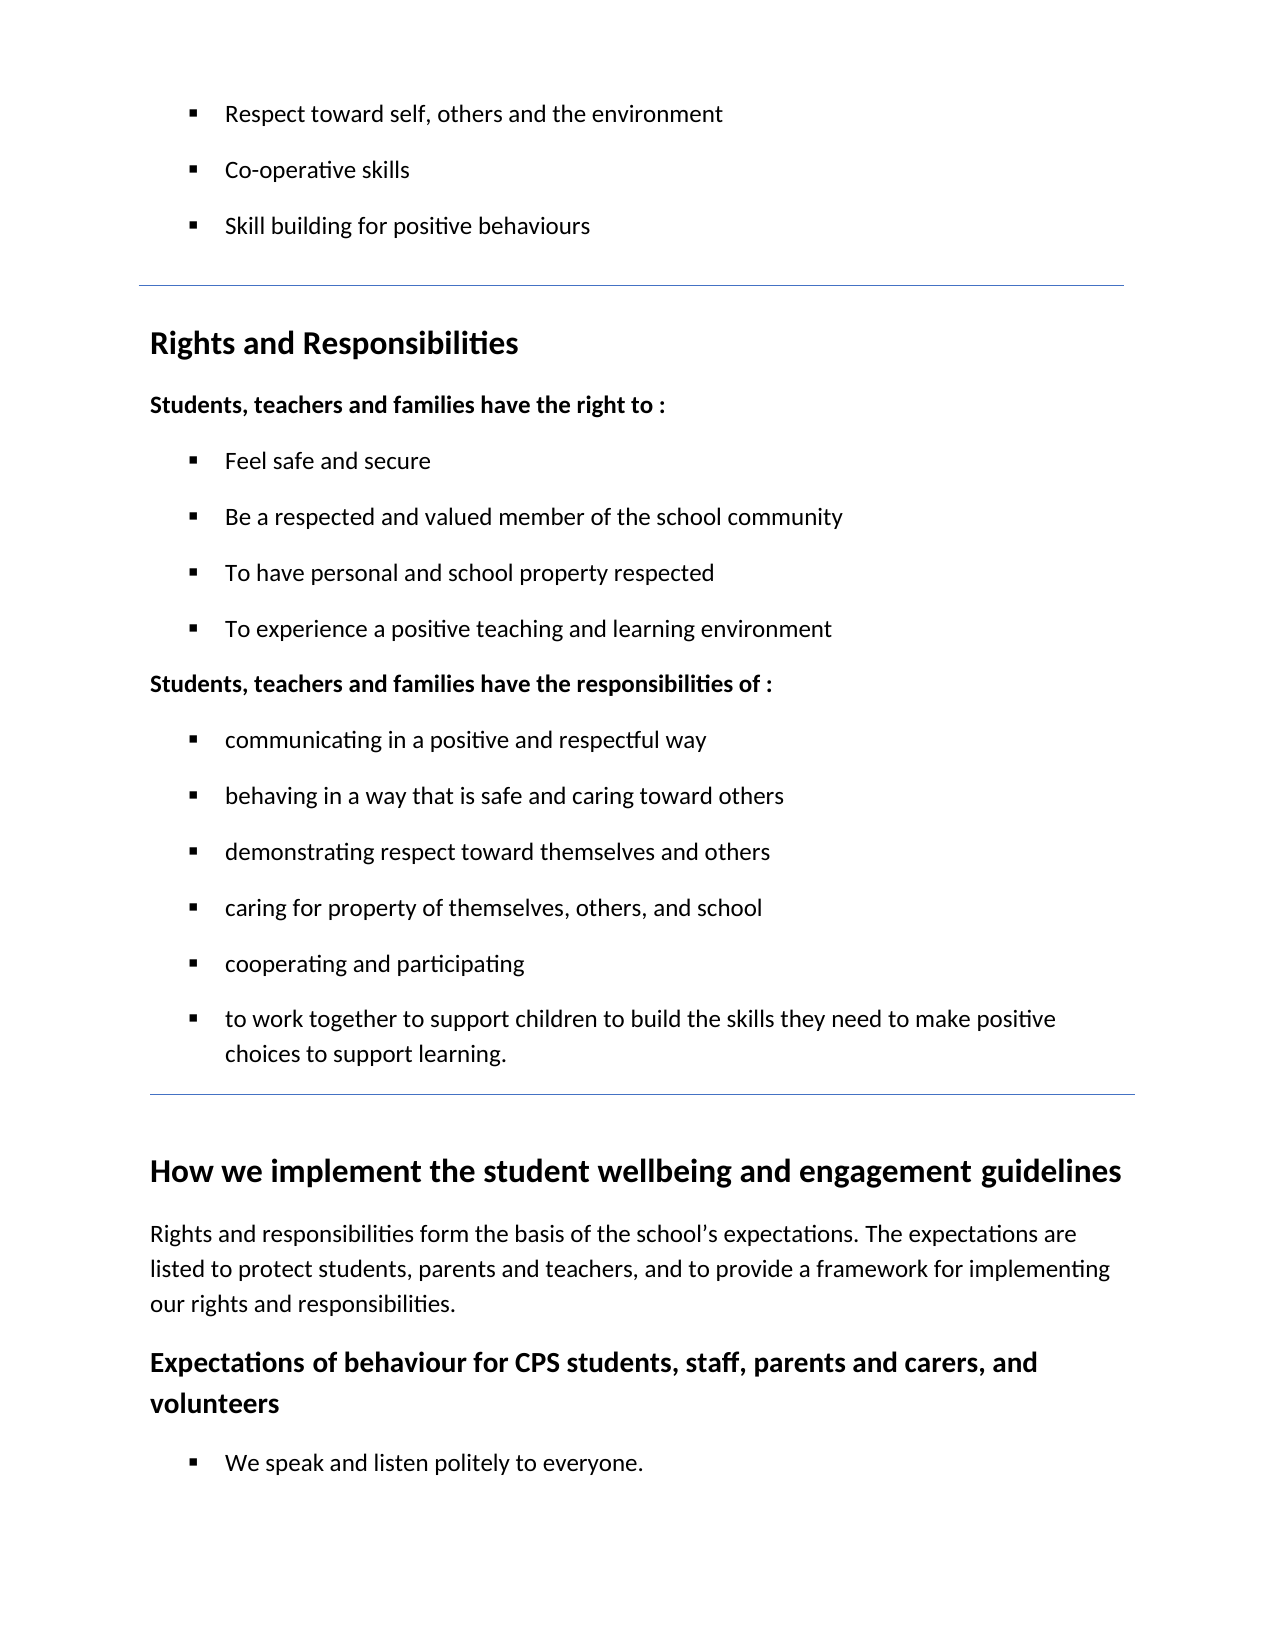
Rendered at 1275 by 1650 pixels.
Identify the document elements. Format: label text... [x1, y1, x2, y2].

text Rights and responsibilities form the basis of the school’s expectations. The expectations are listed to protect students, parents and teachers, and to provide a framework for implementing our rights and responsibilities. [150, 1219, 1125, 1319]
list Be a respected and valued member of the school community [187, 501, 1125, 532]
text Students, teachers and families have the responsibilities of : [150, 668, 1125, 699]
list To have personal and school property respected [187, 557, 1125, 587]
list communicating in a positive and respectful way [187, 724, 1125, 755]
list behaving in a way that is safe and caring toward others [187, 780, 1125, 811]
text Students, teachers and families have the right to : [150, 389, 1125, 420]
list caring for property of themselves, others, and school [187, 892, 1125, 922]
text Rights and Responsibilities [150, 322, 1125, 362]
list cooperating and participating [187, 948, 1125, 978]
list Co-operative skills [187, 154, 1125, 185]
list We speak and listen politely to everyone. [187, 1447, 1125, 1478]
list demonstrating respect toward themselves and others [187, 836, 1125, 867]
list Respect toward self, others and the environment [187, 98, 1125, 129]
list To experience a positive teaching and learning environment [187, 613, 1125, 643]
text Expectations of behaviour for CPS students, staff, parents and carers, and volunteers [150, 1344, 1125, 1421]
text How we implement the student wellbeing and engagement guidelines [150, 1150, 1125, 1191]
list Skill building for positive behaviours [187, 210, 1125, 241]
list to work together to support children to build the skills they need to make positive choices to support learning. [187, 1003, 1125, 1069]
list Feel safe and secure [187, 445, 1125, 476]
